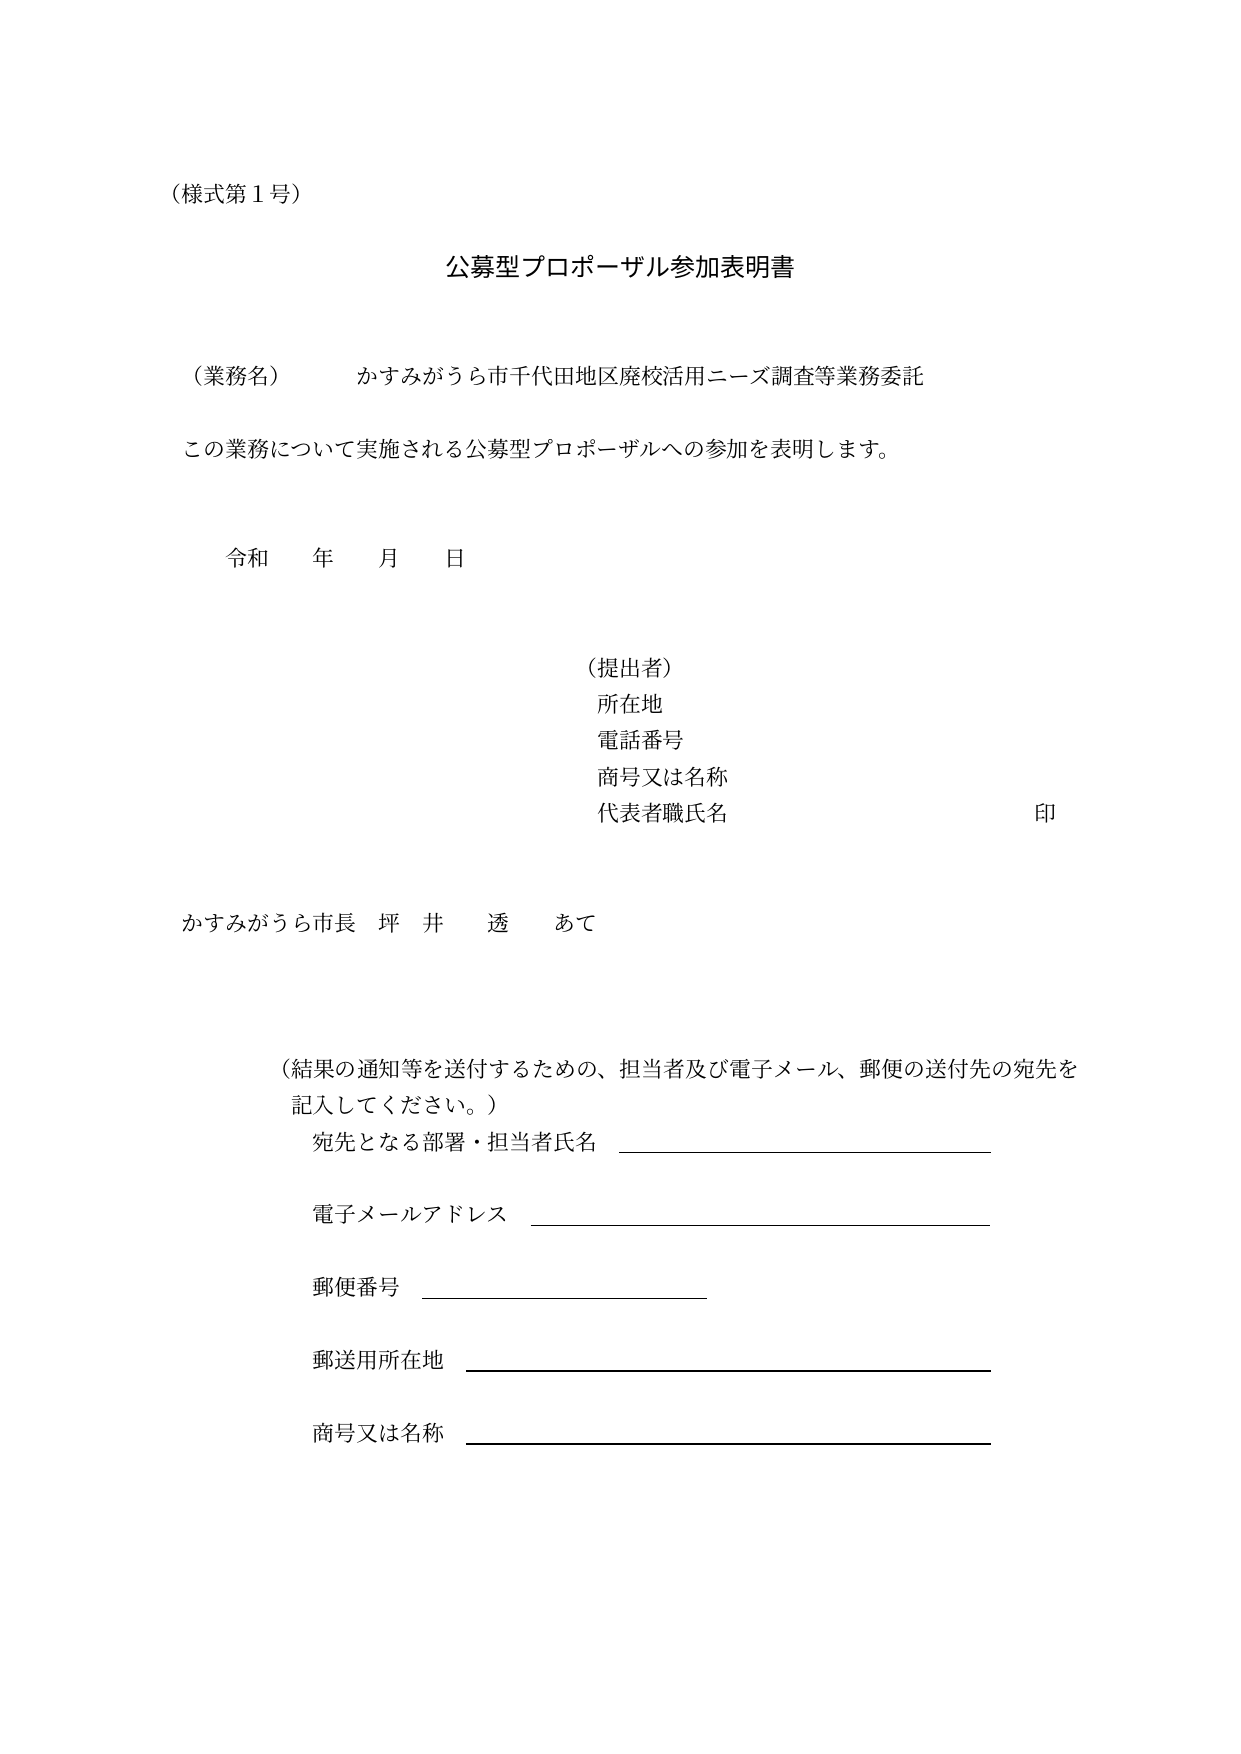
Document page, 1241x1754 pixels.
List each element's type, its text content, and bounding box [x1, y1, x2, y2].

text 郵送用所在地 [159, 1341, 1081, 1377]
text 商号又は名称 [159, 1414, 1081, 1450]
text この業務について実施される公募型プロポーザルへの参加を表明します。 [159, 429, 1081, 466]
text 所在地 [159, 685, 1081, 721]
text （結果の通知等を送付するための、担当者及び電子メール、郵便の送付先の宛先を記入してください。） [269, 1049, 1081, 1122]
text （様式第１号） [159, 174, 1081, 211]
text 郵便番号 [159, 1268, 1081, 1304]
text 代表者職氏名 印 [159, 794, 1081, 831]
text （業務名） かすみがうら市千代田地区廃校活用ニーズ調査等業務委託 [159, 357, 1081, 393]
text 宛先となる部署・担当者氏名 [159, 1122, 1081, 1159]
text 令和 年 月 日 [159, 539, 1081, 575]
text かすみがうら市長 坪 井 透 あて [159, 903, 1081, 940]
text 電話番号 [159, 721, 1081, 758]
text （提出者） [159, 648, 1081, 685]
text 公募型プロポーザル参加表明書 [159, 247, 1081, 284]
text 電子メールアドレス [159, 1195, 1081, 1232]
text 商号又は名称 [159, 758, 1081, 794]
